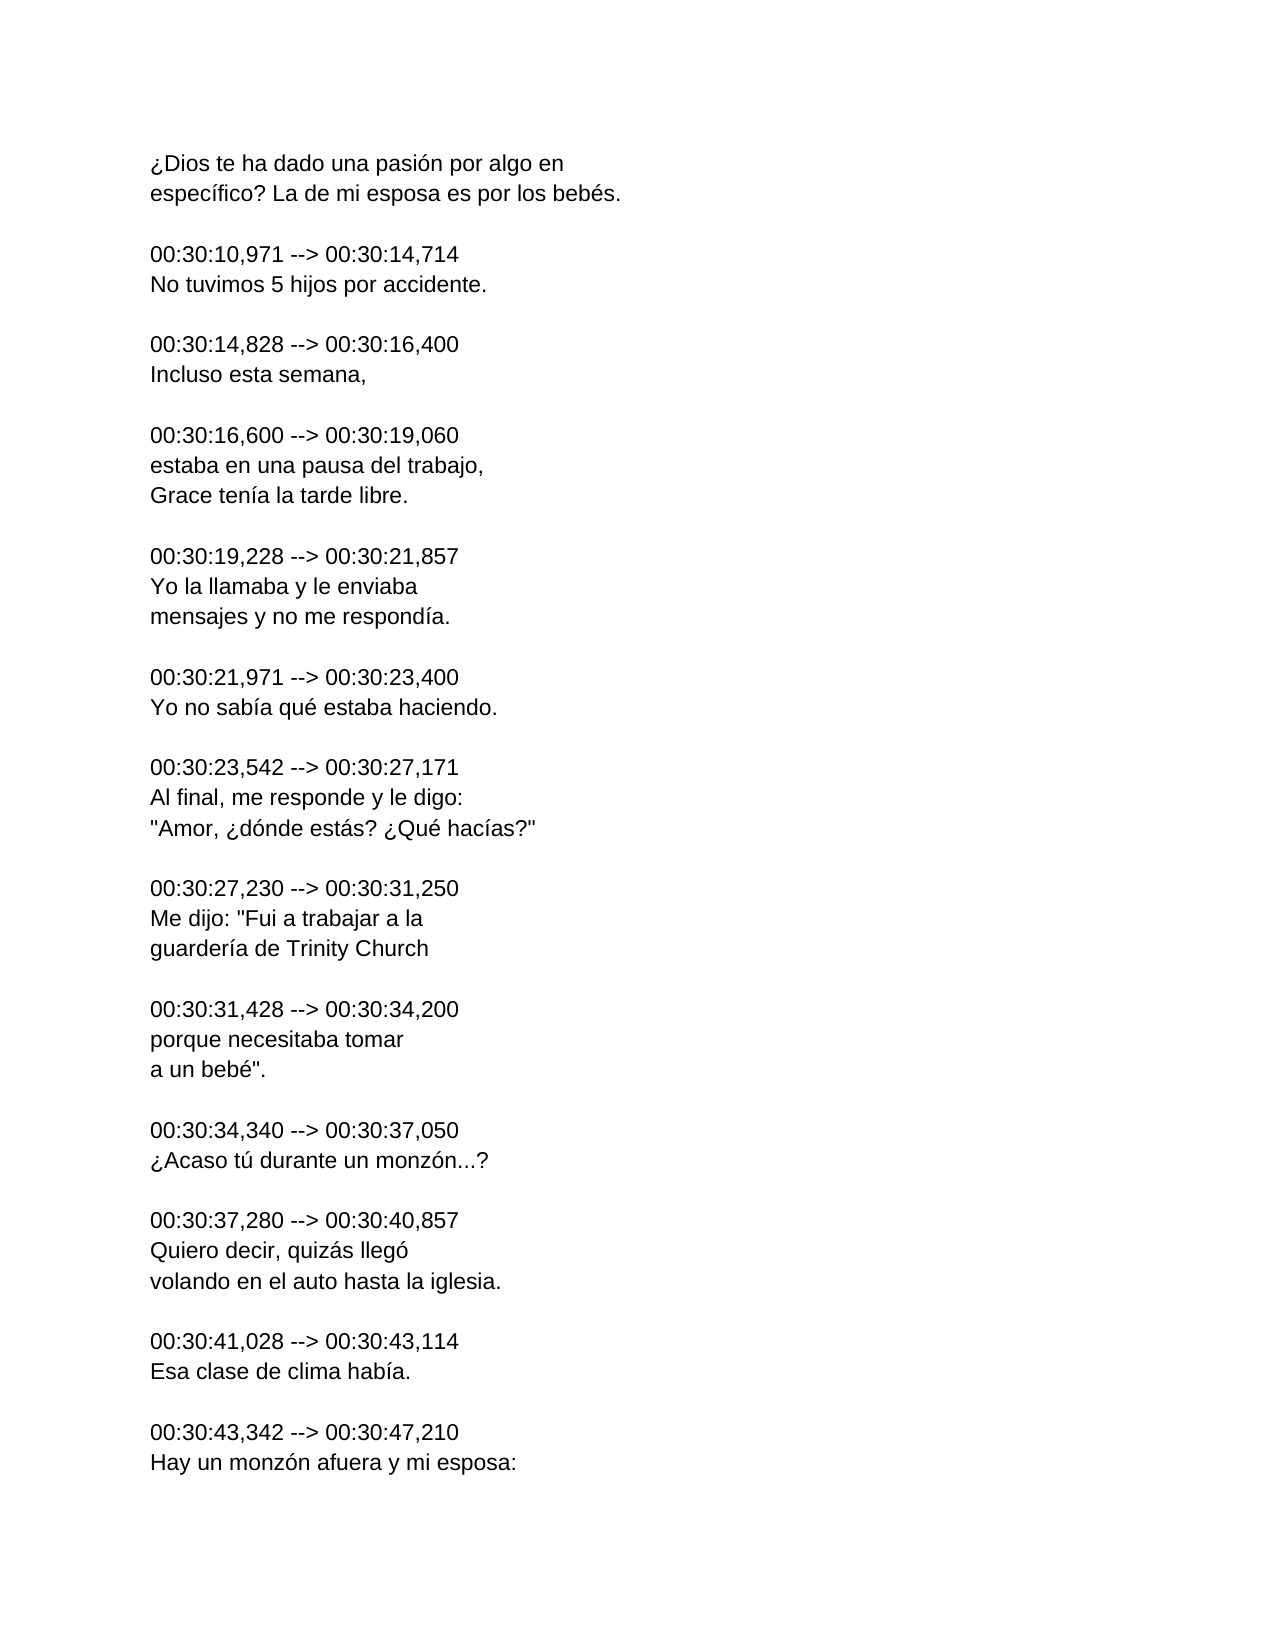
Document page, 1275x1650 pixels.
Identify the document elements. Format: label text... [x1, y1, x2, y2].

text Quiero decir, quizás llegó [150, 1237, 1125, 1264]
text No tuvimos 5 hijos por accidente. [150, 271, 1125, 297]
text 00:30:16,600 --> 00:30:19,060 [150, 422, 1125, 448]
text 00:30:41,028 --> 00:30:43,114 [150, 1328, 1125, 1354]
text mensajes y no me respondía. [150, 603, 1125, 629]
text 00:30:31,428 --> 00:30:34,200 [150, 996, 1125, 1022]
text específico? La de mi esposa es por los bebés. [150, 180, 1125, 207]
text ¿Dios te ha dado una pasión por algo en [150, 150, 1125, 176]
text porque necesitaba tomar [150, 1026, 1125, 1052]
text estaba en una pausa del trabajo, [150, 452, 1125, 478]
text Yo no sabía qué estaba haciendo. [150, 694, 1125, 720]
text 00:30:27,230 --> 00:30:31,250 [150, 875, 1125, 901]
text Esa clase de clima había. [150, 1358, 1125, 1385]
text Hay un monzón afuera y mi esposa: [150, 1449, 1125, 1475]
text a un bebé". [150, 1056, 1125, 1083]
text volando en el auto hasta la iglesia. [150, 1268, 1125, 1294]
text Incluso esta semana, [150, 361, 1125, 388]
text 00:30:19,228 --> 00:30:21,857 [150, 543, 1125, 569]
text 00:30:23,542 --> 00:30:27,171 [150, 754, 1125, 781]
text Al final, me responde y le digo: [150, 784, 1125, 811]
text 00:30:43,342 --> 00:30:47,210 [150, 1419, 1125, 1445]
text Grace tenía la tarde libre. [150, 482, 1125, 509]
text Yo la llamaba y le enviaba [150, 573, 1125, 599]
text "Amor, ¿dónde estás? ¿Qué hacías?" [150, 814, 1125, 841]
text ¿Acaso tú durante un monzón...? [150, 1147, 1125, 1173]
text 00:30:34,340 --> 00:30:37,050 [150, 1117, 1125, 1143]
text guardería de Trinity Church [150, 935, 1125, 962]
text 00:30:10,971 --> 00:30:14,714 [150, 241, 1125, 267]
text 00:30:21,971 --> 00:30:23,400 [150, 663, 1125, 690]
text 00:30:37,280 --> 00:30:40,857 [150, 1207, 1125, 1234]
text Me dijo: "Fui a trabajar a la [150, 905, 1125, 932]
text 00:30:14,828 --> 00:30:16,400 [150, 331, 1125, 358]
